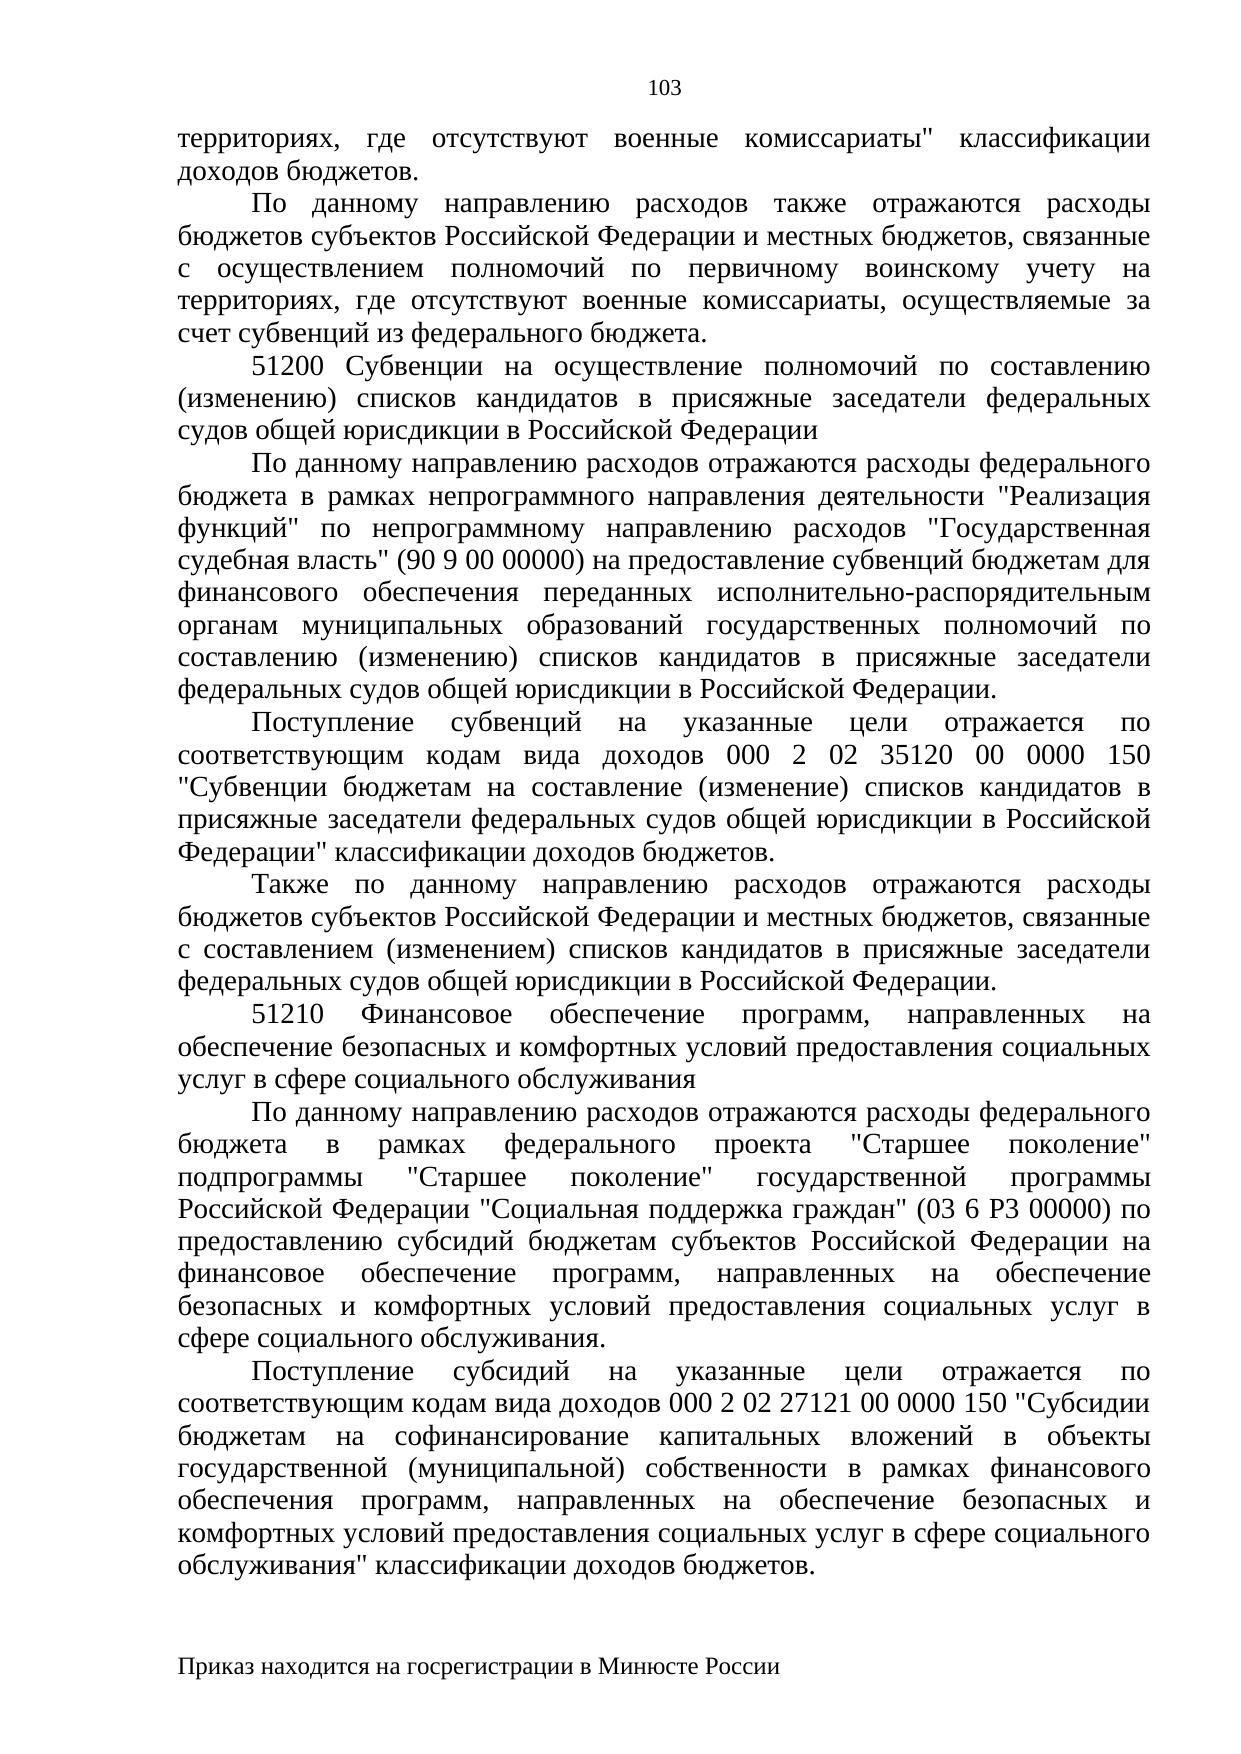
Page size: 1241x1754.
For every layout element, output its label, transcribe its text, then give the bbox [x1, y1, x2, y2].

text По данному направлению расходов отражаются расходы федерального бюджета в рамках непрограммного направления деятельности "Реализация функций" по непрограммному направлению расходов "Государственная судебная власть" (90 9 00 00000) на предоставление субвенций бюджетам для финансового обеспечения переданных исполнительно-распорядительным органам муниципальных образований государственных полномочий по составлению (изменению) списков кандидатов в присяжные заседатели федеральных судов общей юрисдикции в Российской Федерации. [177, 447, 1152, 705]
text 51200 Субвенции на осуществление полномочий по составлению (изменению) списков кандидатов в присяжные заседатели федеральных судов общей юрисдикции в Российской Федерации [177, 349, 1152, 446]
text По данному направлению расходов также отражаются расходы бюджетов субъектов Российской Федерации и местных бюджетов, связанные с осуществлением полномочий по первичному воинскому учету на территориях, где отсутствуют военные комиссариаты, осуществляемые за счет субвенций из федерального бюджета. [177, 187, 1152, 348]
text Поступление субвенций на указанные цели отражается по соответствующим кодам вида доходов 000 2 02 35120 00 0000 150 "Субвенции бюджетам на составление (изменение) списков кандидатов в присяжные заседатели федеральных судов общей юрисдикции в Российской Федерации" классификации доходов бюджетов. [177, 706, 1152, 867]
text 51210 Финансовое обеспечение программ, направленных на обеспечение безопасных и комфортных условий предоставления социальных услуг в сфере социального обслуживания [177, 998, 1152, 1095]
text По данному направлению расходов отражаются расходы федерального бюджета в рамках федерального проекта "Старшее поколение" подпрограммы "Старшее поколение" государственной программы Российской Федерации "Социальная поддержка граждан" (03 6 P3 00000) по предоставлению субсидий бюджетам субъектов Российской Федерации на финансовое обеспечение программ, направленных на обеспечение безопасных и комфортных условий предоставления социальных услуг в сфере социального обслуживания. [177, 1096, 1152, 1354]
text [177, 122, 1152, 186]
text Также по данному направлению расходов отражаются расходы бюджетов субъектов Российской Федерации и местных бюджетов, связанные с составлением (изменением) списков кандидатов в присяжные заседатели федеральных судов общей юрисдикции в Российской Федерации. [177, 868, 1152, 997]
text Поступление субсидий на указанные цели отражается по соответствующим кодам вида доходов 000 2 02 27121 00 0000 150 "Субсидии бюджетам на софинансирование капитальных вложений в объекты государственной (муниципальной) собственности в рамках финансового обеспечения программ, направленных на обеспечение безопасных и комфортных условий предоставления социальных услуг в сфере социального обслуживания" классификации доходов бюджетов. [177, 1355, 1152, 1581]
